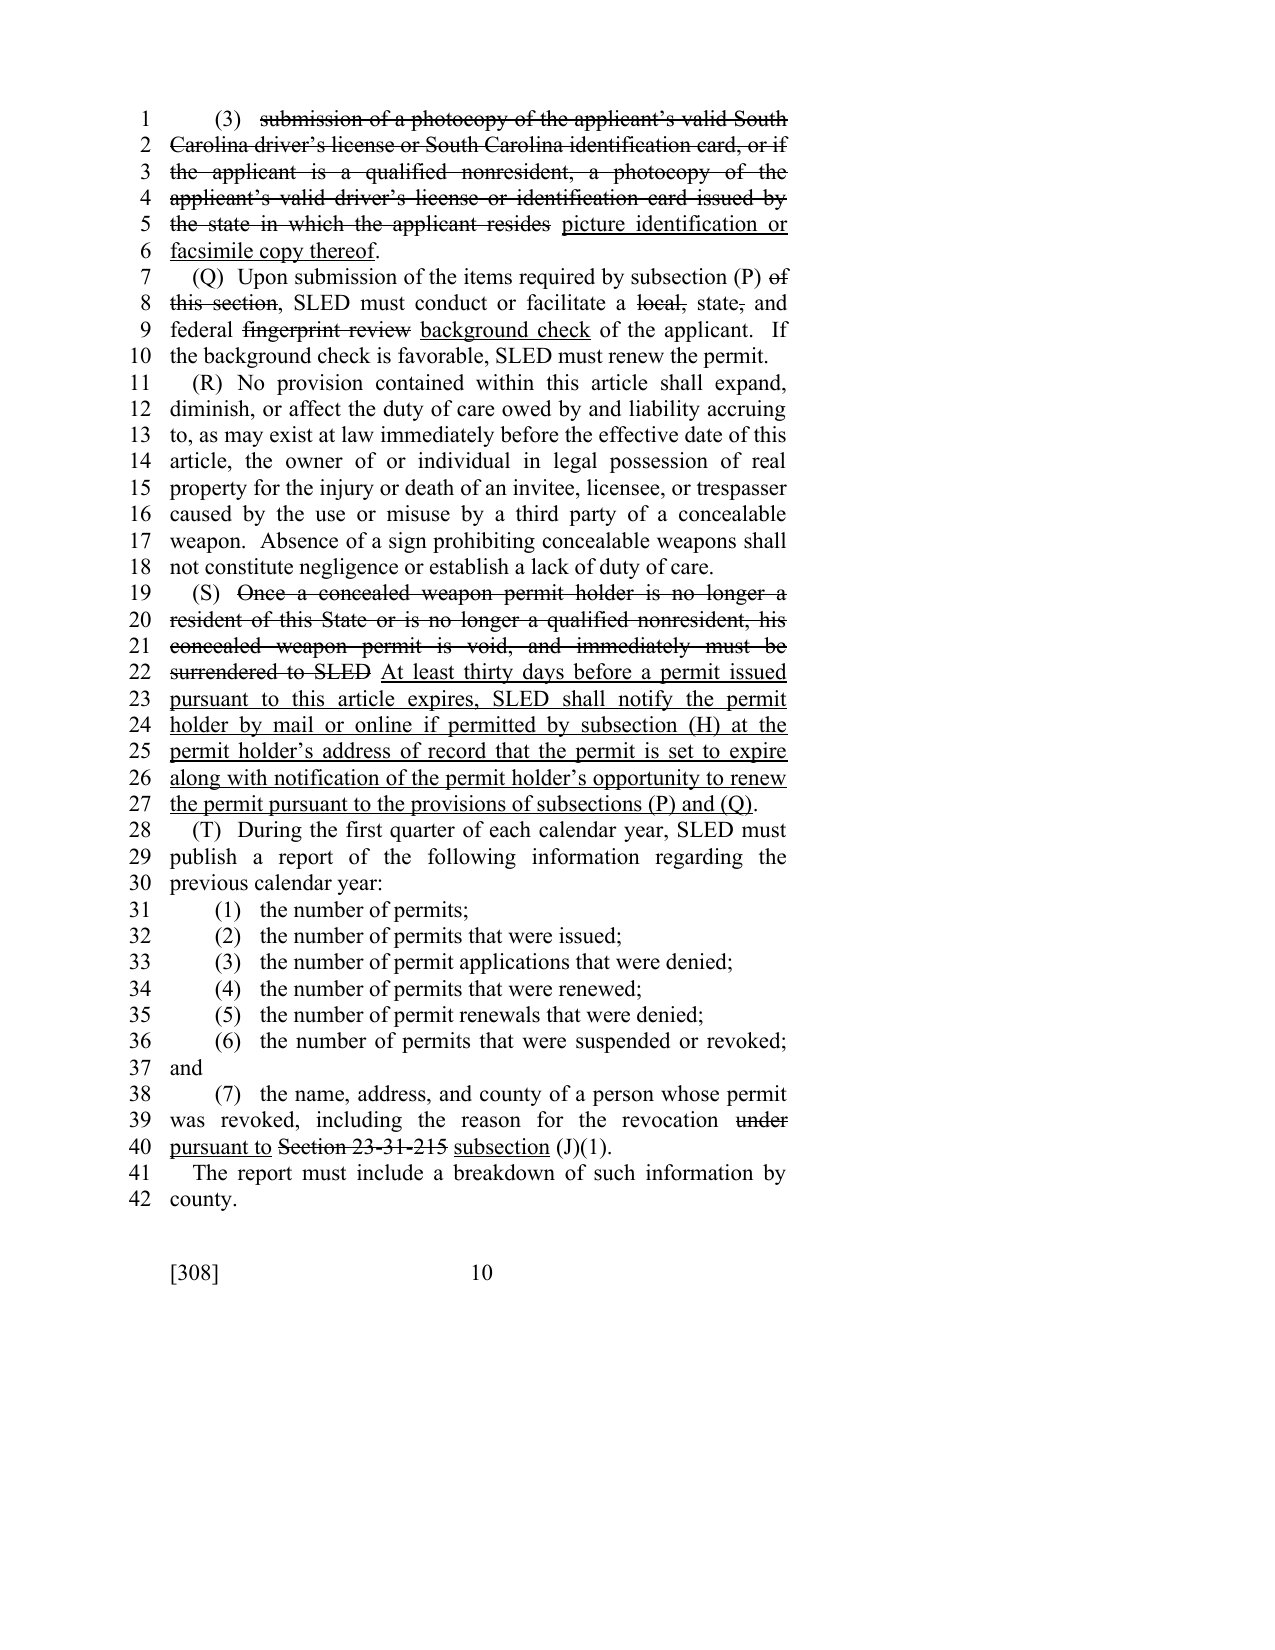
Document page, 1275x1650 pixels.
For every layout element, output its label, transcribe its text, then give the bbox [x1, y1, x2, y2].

text (7) the name, address, and county of a person whose permit was revoked, including the reason for the revocation under pursuant to Section 23-31-215 subsection (J)(1). [169, 1080, 787, 1159]
text (T) During the first quarter of each calendar year, SLED must publish a report of the following information regarding the previous calendar year: [169, 817, 787, 896]
text The report must include a breakdown of such information by county. [169, 1159, 787, 1212]
text (2) the number of permits that were issued; [169, 922, 787, 948]
text (3) submission of a photocopy of the applicant’s valid South Carolina driver’s license or South Carolina identification card, or if the applicant is a qualified nonresident, a photocopy of the applicant’s valid driver’s license or identification card issued by the state in which the applicant resides picture identification or facsimile copy thereof. [169, 105, 787, 146]
text (4) the number of permits that were renewed; [169, 975, 787, 1001]
text (S) Once a concealed weapon permit holder is no longer a resident of this State or is no longer a qualified nonresident, his concealed weapon permit is void, and immediately must be surrendered to SLED At least thirty days before a permit issued pursuant to this article expires, SLED shall notify the permit holder by mail or online if permitted by subsection (H) at the permit holder’s address of record that the permit is set to expire along with notification of the permit holder’s opportunity to renew the permit pursuant to the provisions of subsections (P) and (Q). [169, 647, 787, 708]
text (6) the number of permits that were suspended or revoked; and [169, 1027, 787, 1080]
text (R) No provision contained within this article shall expand, diminish, or affect the duty of care owed by and liability accruing to, as may exist at law immediately before the effective date of this article, the owner of or individual in legal possession of real property for the injury or death of an invitee, licensee, or trespasser caused by the use or misuse by a third party of a concealable weapon. Absence of a sign prohibiting concealable weapons shall not constitute negligence or establish a lack of duty of care. [169, 368, 787, 579]
text (1) the number of permits; [169, 896, 787, 922]
text (5) the number of permit renewals that were denied; [169, 1001, 787, 1027]
text (3) submission of a photocopy of the applicant’s valid South Carolina driver’s license or South Carolina identification card, or if the applicant is a qualified nonresident, a photocopy of the applicant’s valid driver’s license or identification card issued by the state in which the applicant resides picture identification or facsimile copy thereof. [169, 199, 787, 263]
text (3) the number of permit applications that were denied; [169, 948, 787, 975]
text (Q) Upon submission of the items required by subsection (P) of this section, SLED must conduct or facilitate a local, state, and federal fingerprint review background check of the applicant. If the background check is favorable, SLED must renew the permit. [169, 263, 787, 368]
